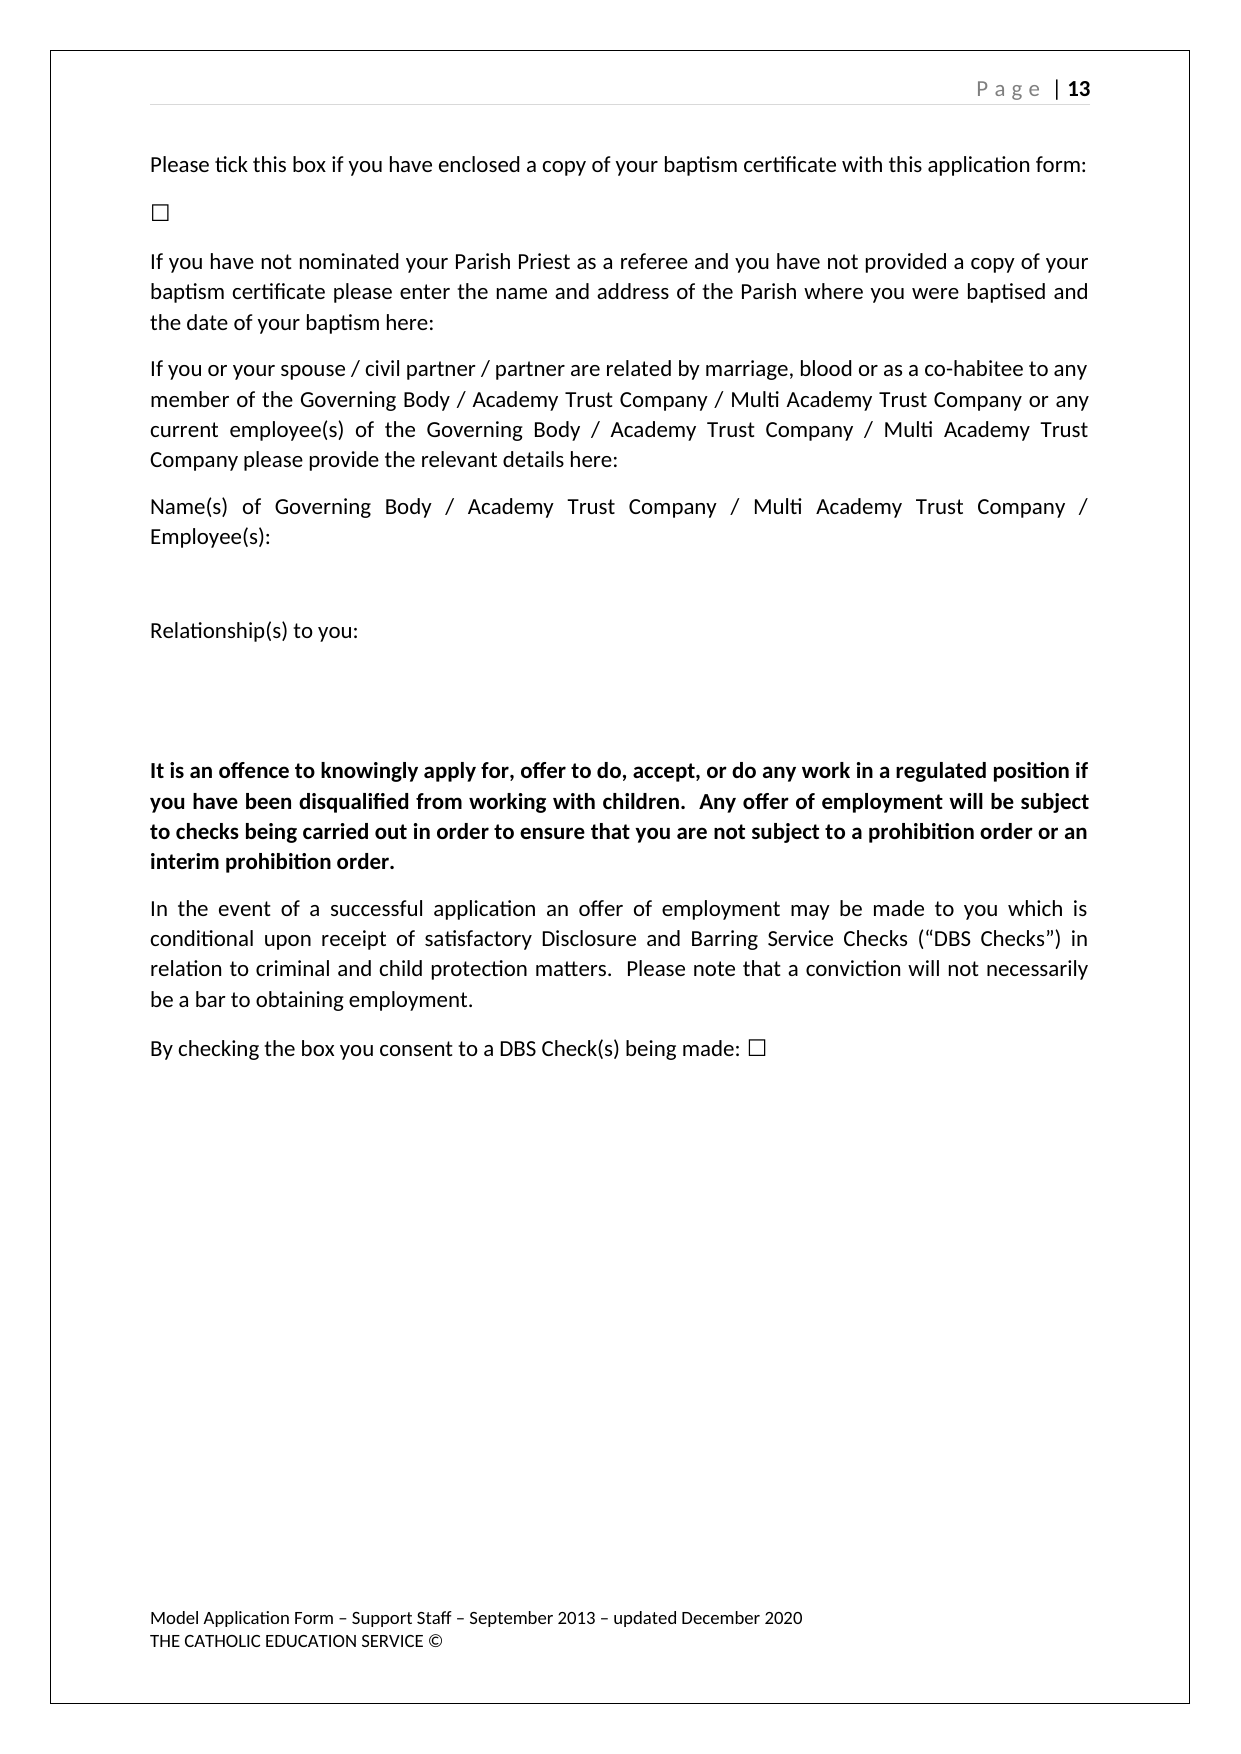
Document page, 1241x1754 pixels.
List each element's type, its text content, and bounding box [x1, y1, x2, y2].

text Name(s) of Governing Body / Academy Trust Company / Multi Academy Trust Company / Employee(s): [150, 492, 1090, 550]
text In the event of a successful application an offer of employment may be made to you which is conditional upon receipt of satisfactory Disclosure and Barring Service Checks (“DBS Checks”) in relation to criminal and child protection matters. Please note that a conviction will not necessarily be a bar to obtaining employment. [150, 894, 1090, 1013]
text It is an offence to knowingly apply for, offer to do, accept, or do any work in a regulated position if you have been disqualified from working with children. Any offer of employment will be subject to checks being carried out in order to ensure that you are not subject to a prohibition order or an interim prohibition order. [150, 757, 1090, 875]
text If you have not nominated your Parish Priest as a referee and you have not provided a copy of your baptism certificate please enter the name and address of the Parish where you were baptised and the date of your baptism here: [150, 247, 1090, 336]
text By checking the box you consent to a DBS Check(s) being made: [150, 1032, 1090, 1063]
text Please tick this box if you have enclosed a copy of your baptism certificate with this application form: [150, 150, 1090, 178]
text Relationship(s) to you: [150, 616, 1090, 644]
text If you or your spouse / civil partner / partner are related by marriage, blood or as a co-habitee to any member of the Governing Body / Academy Trust Company / Multi Academy Trust Company or any current employee(s) of the Governing Body / Academy Trust Company / Multi Academy Trust Company please provide the relevant details here: [150, 354, 1090, 473]
